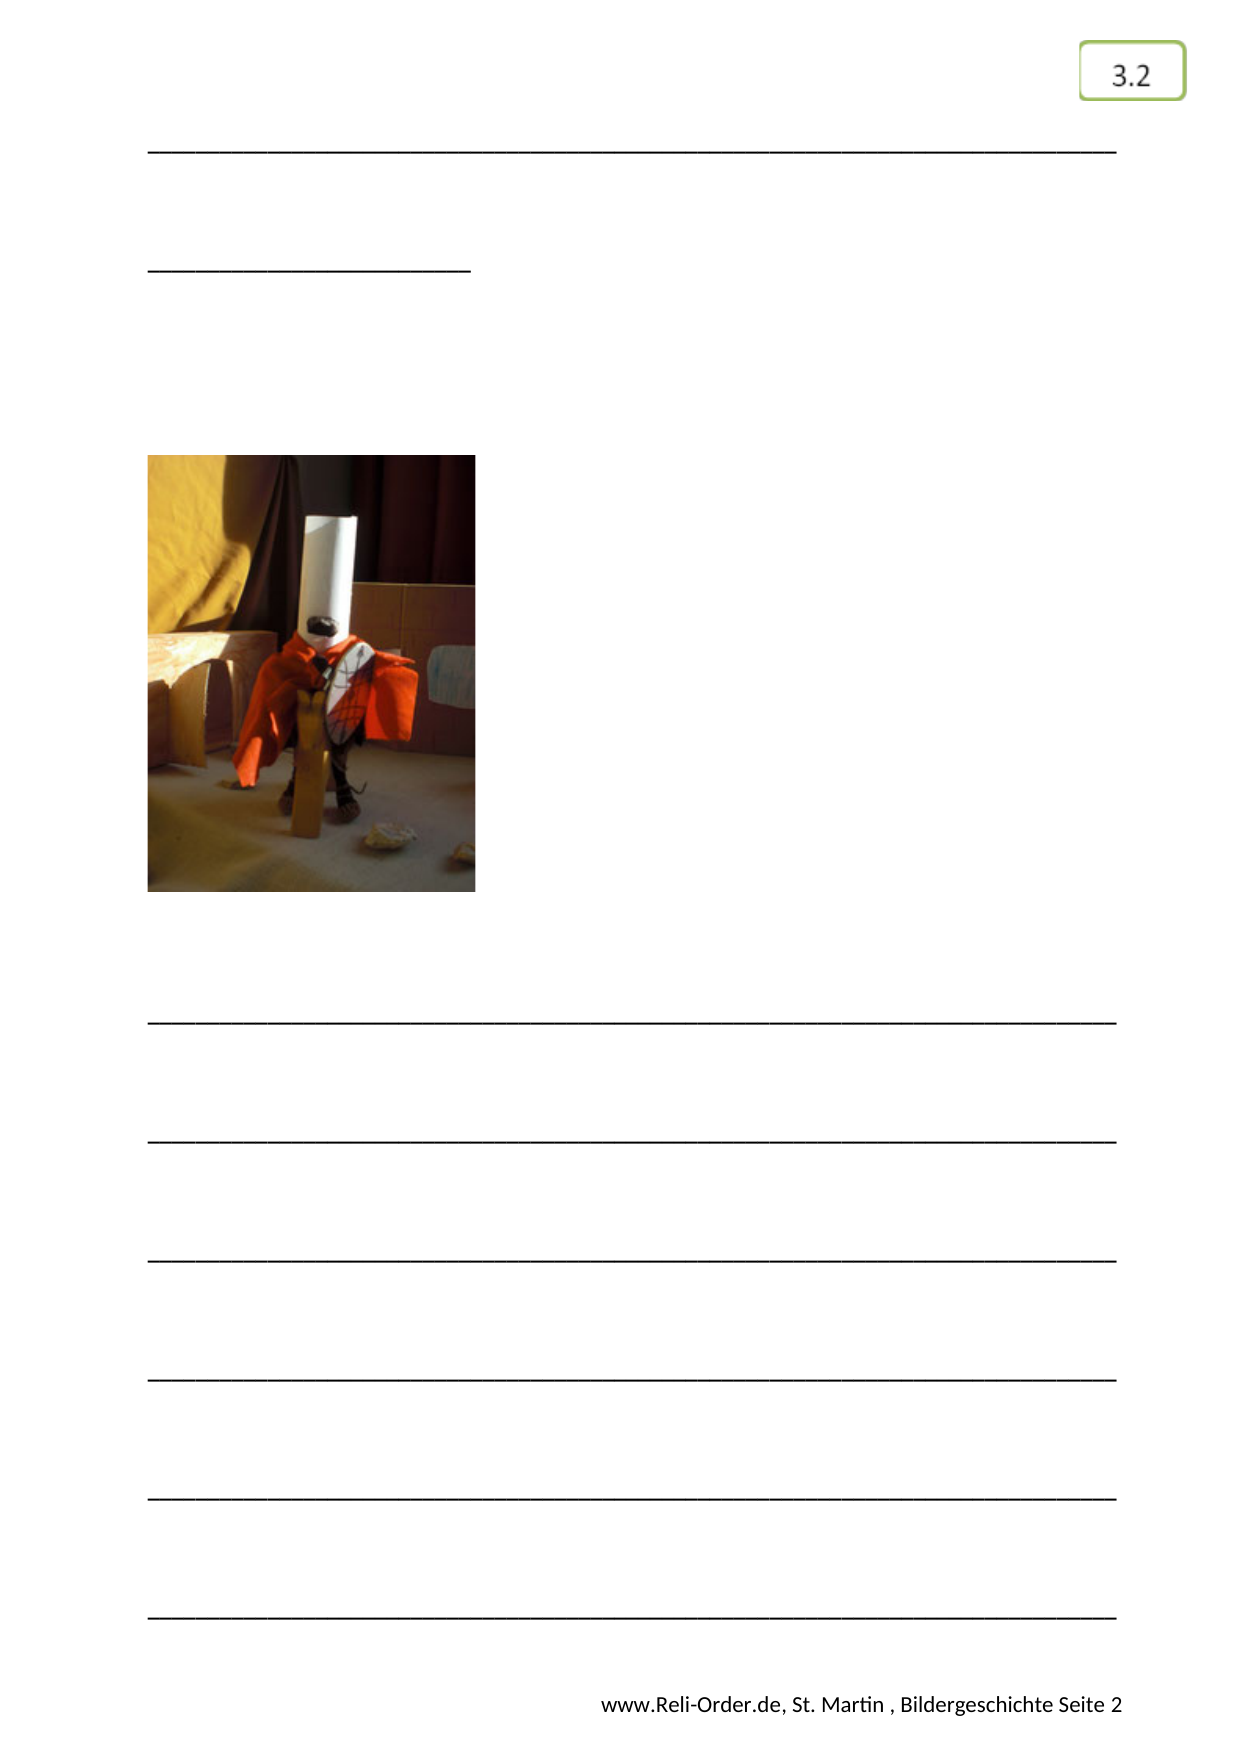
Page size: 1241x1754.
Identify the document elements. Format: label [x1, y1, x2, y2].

text [148, 118, 1122, 277]
text [148, 989, 1122, 1624]
picture [1077, 40, 1188, 101]
picture [147, 455, 476, 892]
